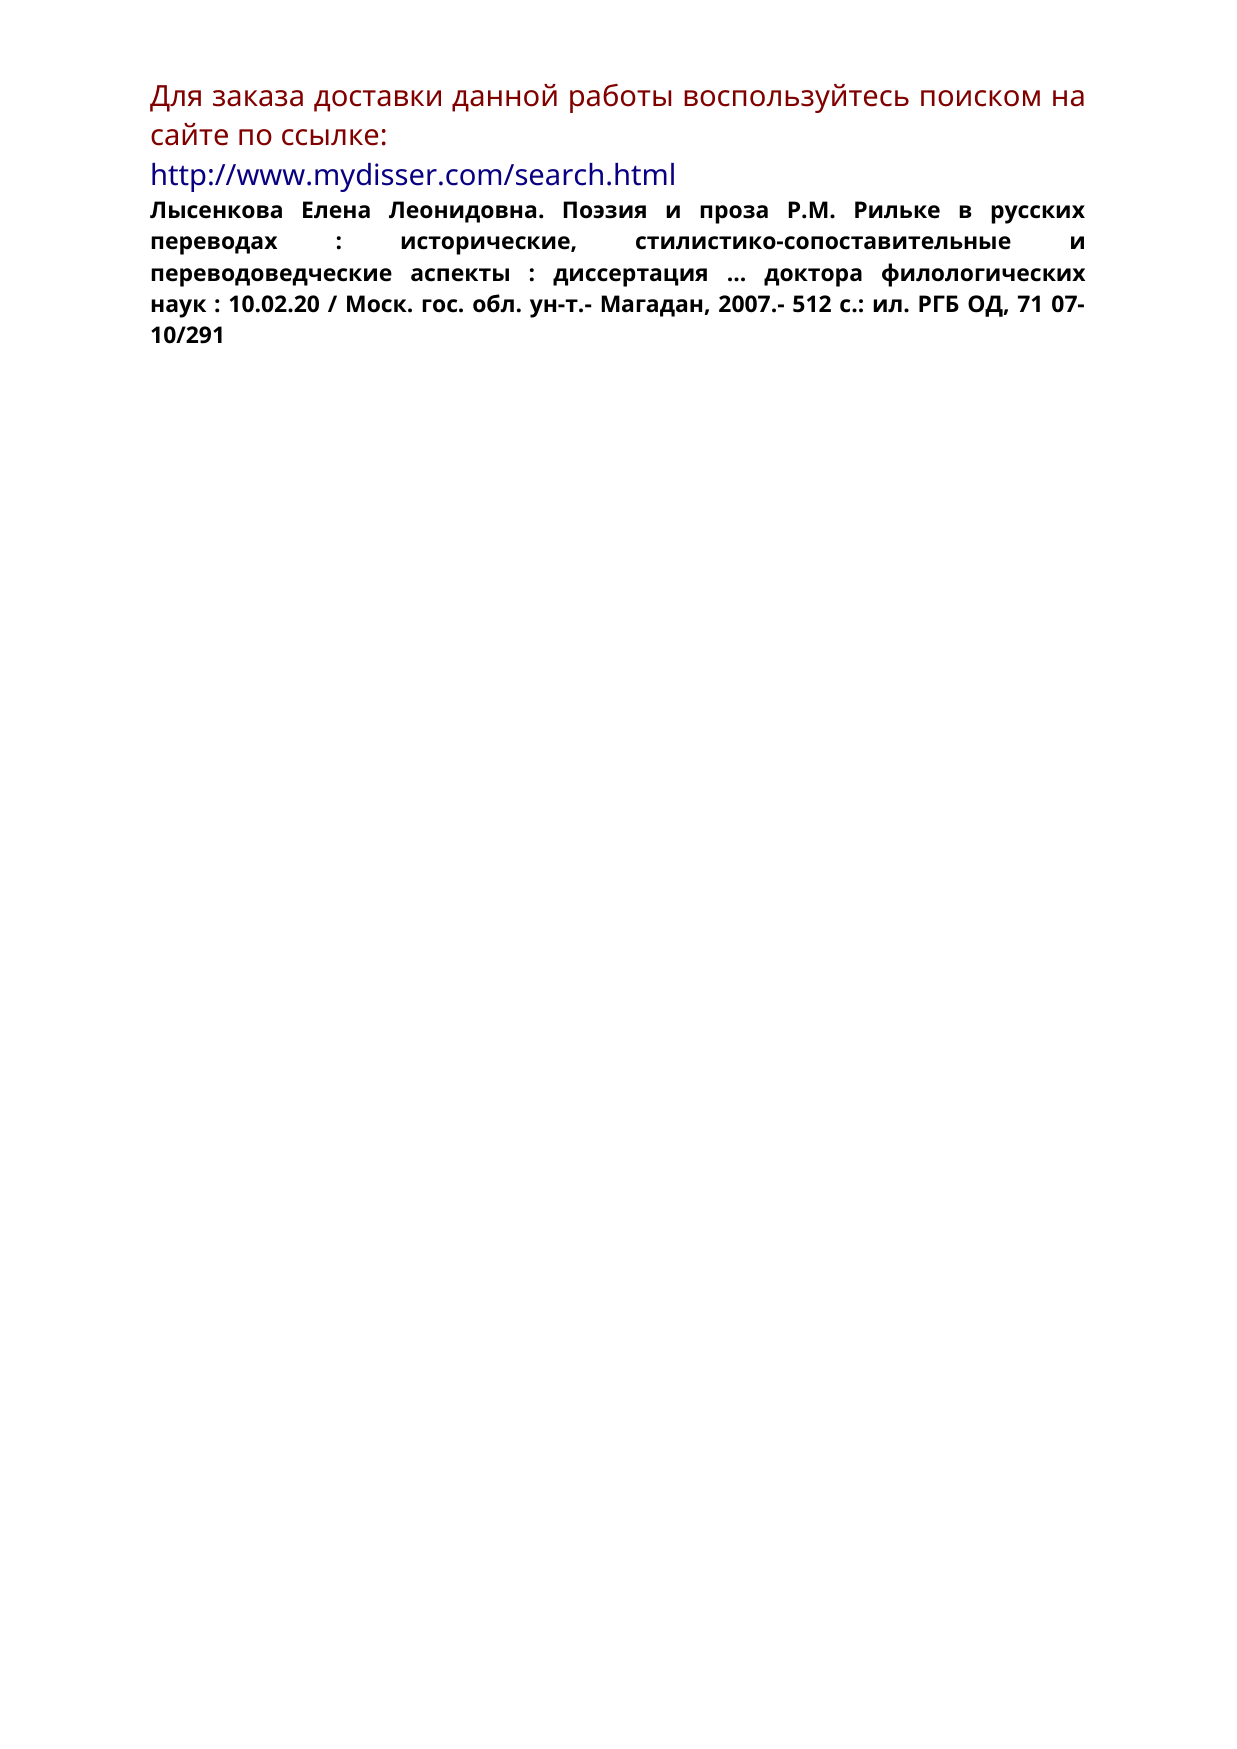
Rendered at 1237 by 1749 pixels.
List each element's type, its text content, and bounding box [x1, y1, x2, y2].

text Лысенкова Елена Леонидовна. Поэзия и проза Р.М. Рильке в русских переводах : исторические, стилистико-сопоставительные и переводоведческие аспекты : диссертация ... доктора филологических наук : 10.02.20 / Моск. гос. обл. ун-т.- Магадан, 2007.- 512 с.: ил. РГБ ОД, 71 07-10/291 [150, 194, 1086, 350]
